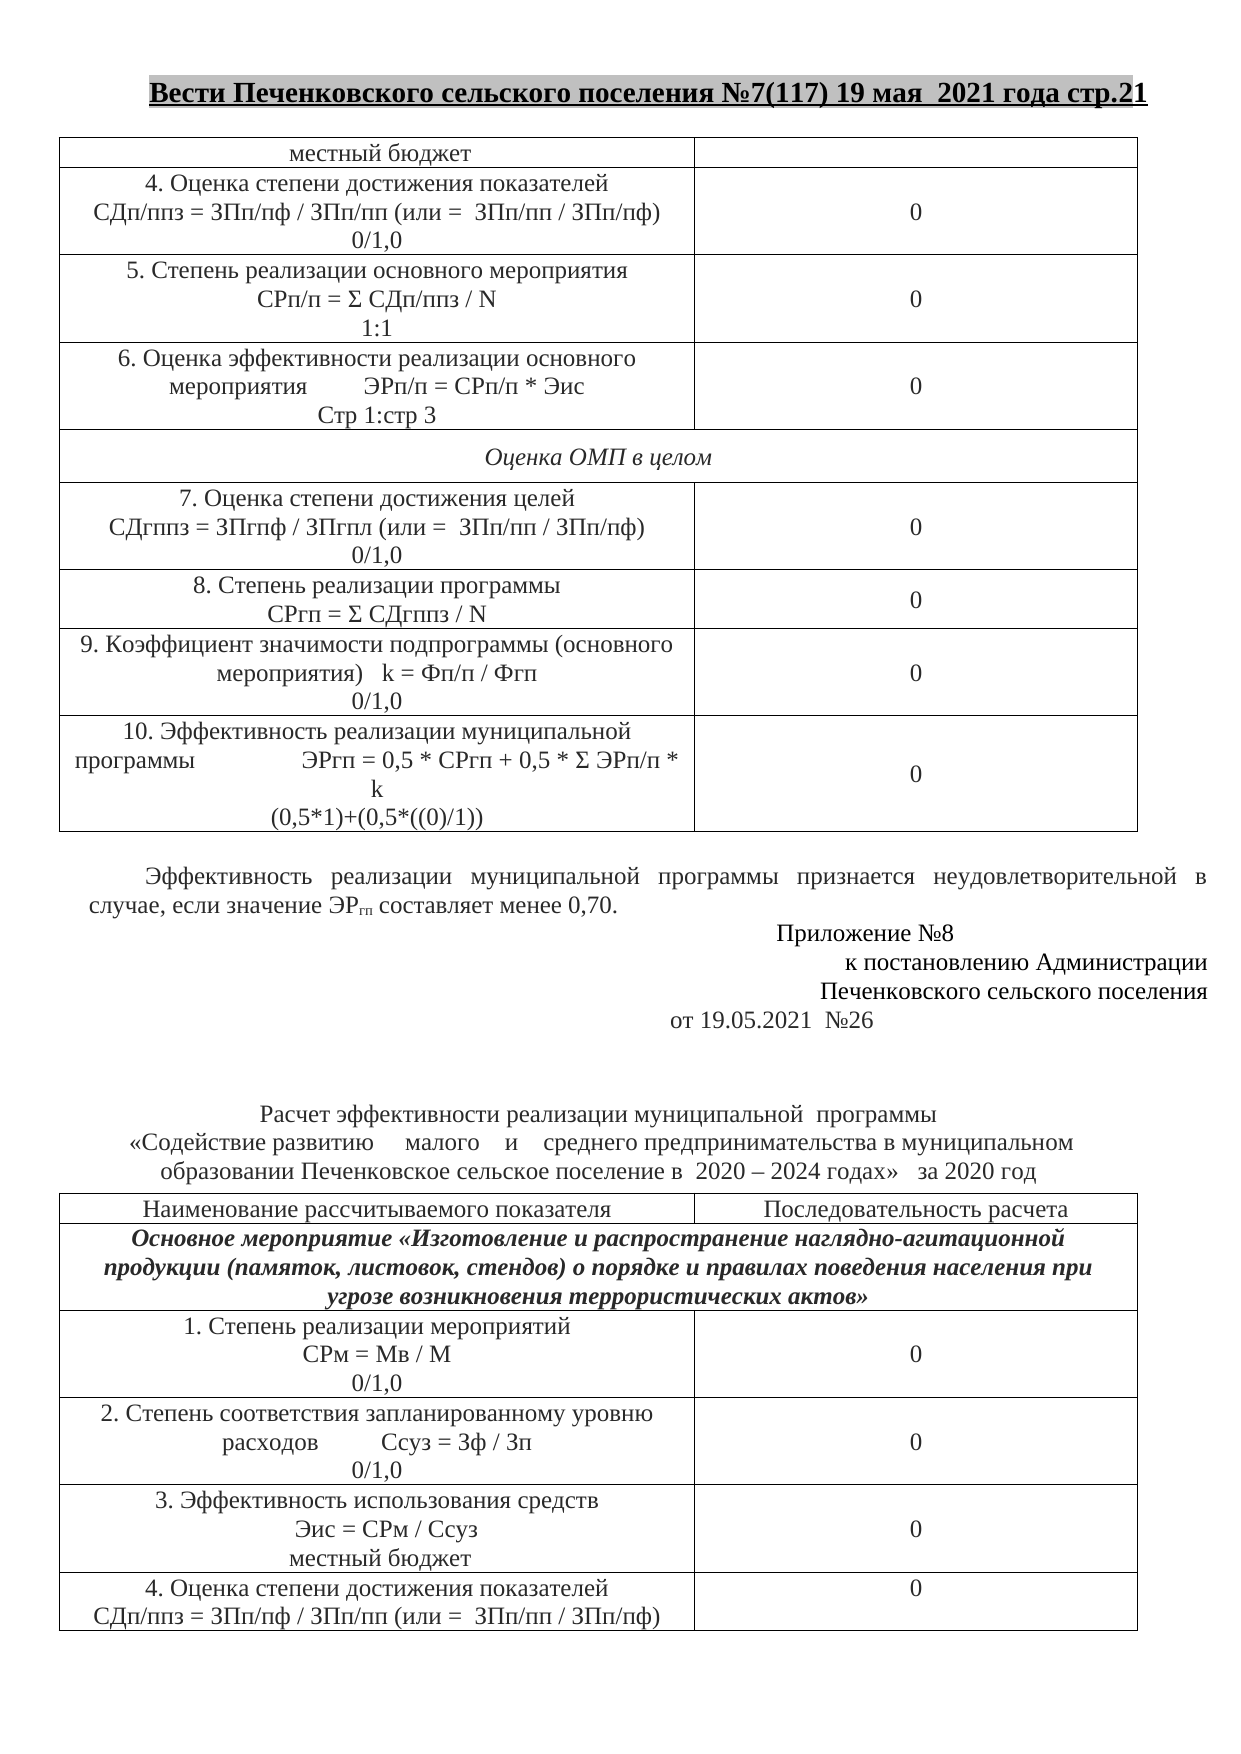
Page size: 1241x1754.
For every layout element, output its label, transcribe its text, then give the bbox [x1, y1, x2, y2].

table_cell 4. Оценка степени достижения показателей СДп/ппз = ЗПп/пф / ЗПп/пп (или = ЗПп/пп / ЗПп/пф) 0/1,0 [60, 168, 694, 254]
table_header Расчет эффективности реализации муниципальной программы «Содействие развитию малого и среднего предпринимательства в муниципальном образовании Печенковское сельское поселение в 2020 – 2024 годах» за 2020 год [59, 1091, 1137, 1193]
table_cell Последовательность расчета [695, 1194, 1137, 1222]
table_cell 0 [695, 168, 1137, 254]
text Эффективность реализации муниципальной программы признается неудовлетворительной в случае, если значение ЭРгп составляет менее 0,70. [89, 861, 1208, 918]
text Печенковского сельского поселения [89, 976, 1208, 1005]
text от 19.05.2021 №26 [89, 1005, 1208, 1033]
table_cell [60, 1573, 694, 1630]
table_cell 0 [695, 138, 1137, 167]
table_cell 3. Эффективность использования средств Эис = СРм / Ссуз местный бюджет [60, 1485, 694, 1572]
table_cell 0 [695, 483, 1137, 569]
table_cell 0 [695, 255, 1137, 342]
table_cell 5. Степень реализации основного мероприятия СРп/п = Σ СДп/ппз / N 1:1 [60, 255, 694, 342]
table_cell 0 [695, 716, 1137, 831]
table_cell 9. Коэффициент значимости подпрограммы (основного мероприятия) k = Фп/п / Фгп 0/1,0 [60, 629, 694, 715]
table_cell Оценка ОМП в целом [60, 430, 1137, 482]
table_cell 7. Оценка степени достижения целей СДгппз = ЗПгпф / ЗПгпл (или = ЗПп/пп / ЗПп/пф) 0/1,0 [60, 483, 694, 569]
table_cell 0 [695, 343, 1137, 429]
table_cell 6. Оценка эффективности реализации основного мероприятия ЭРп/п = СРп/п * Эис Стр 1:стр 3 [60, 343, 694, 429]
table_cell 10. Эффективность реализации муниципальной программы ЭРгп = 0,5 * СРгп + 0,5 * Σ ЭРп/п * k (0,5*1)+(0,5*((0)/1)) [60, 716, 694, 831]
text Приложение №8 [89, 918, 1208, 947]
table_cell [60, 138, 694, 167]
table_cell 8. Степень реализации программы СРгп = Σ СДгппз / N [60, 570, 694, 628]
table_cell Наименование рассчитываемого показателя [60, 1194, 694, 1222]
table_cell Основное мероприятие «Изготовление и распространение наглядно-агитационной продукции (памяток, листовок, стендов) о порядке и правилах поведения населения при угрозе возникновения террористических актов» [60, 1224, 1137, 1310]
table_cell 2. Степень соответствия запланированному уровню расходов Ссуз = Зф / Зп 0/1,0 [60, 1398, 694, 1484]
table_cell 0 [695, 1573, 1137, 1630]
table_cell 0 [695, 1398, 1137, 1484]
table_cell 1. Степень реализации мероприятий СРм = Мв / М 0/1,0 [60, 1311, 694, 1397]
table_cell 0 [695, 629, 1137, 715]
text к постановлению Администрации [89, 947, 1208, 976]
table_cell 0 [695, 1485, 1137, 1572]
table_cell 0 [695, 570, 1137, 628]
table_cell 0 [695, 1311, 1137, 1397]
